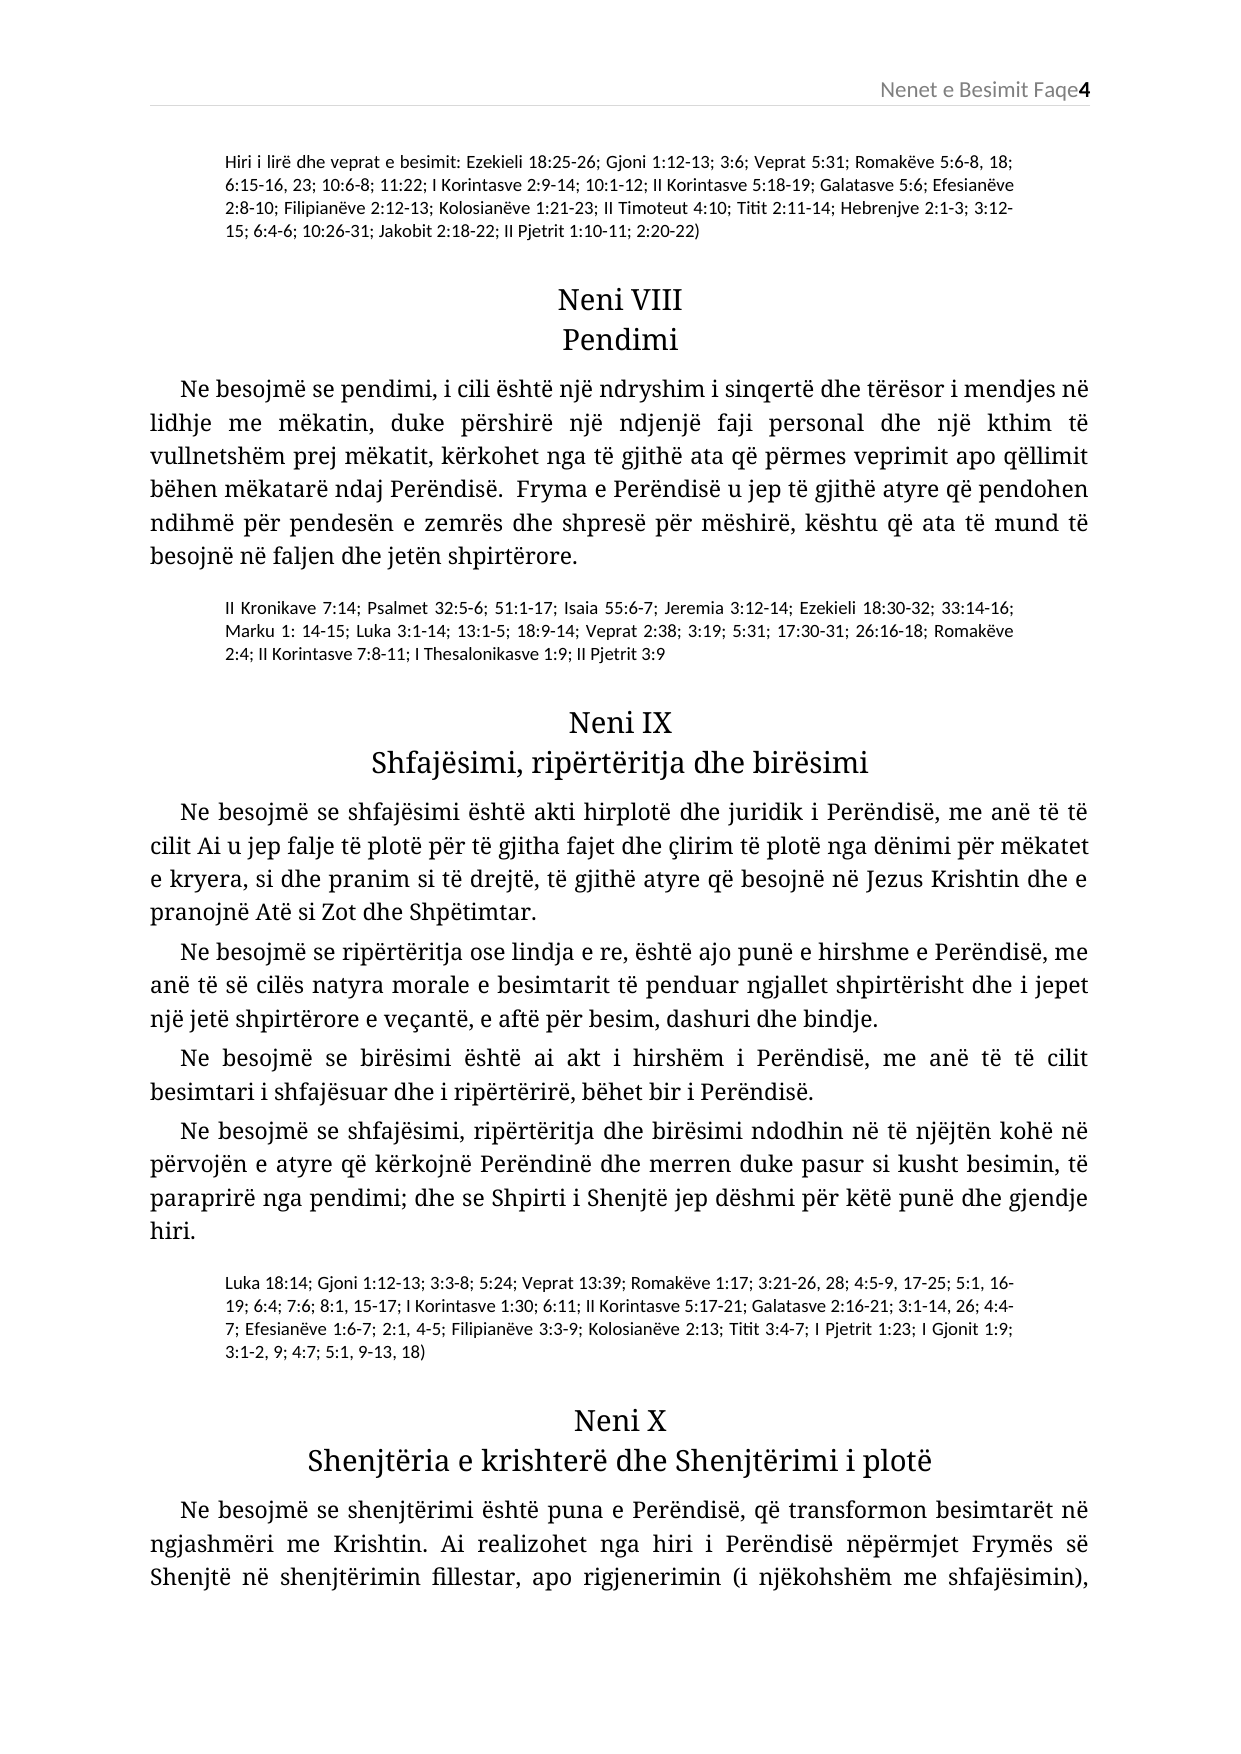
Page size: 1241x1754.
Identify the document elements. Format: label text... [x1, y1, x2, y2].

text Pendimi [150, 319, 1090, 358]
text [150, 1492, 1090, 1592]
text Neni IX [150, 702, 1090, 742]
text Shenjtëria e krishterë dhe Shenjtërimi i plotë [150, 1440, 1090, 1480]
text II Kronikave 7:14; Psalmet 32:5-6; 51:1-17; Isaia 55:6-7; Jeremia 3:12-14; Ezekieli 18:30-32; 33:14-16; Marku 1: 14-15; Luka 3:1-14; 13:1-5; 18:9-14; Veprat 2:38; 3:19; 5:31; 17:30-31; 26:16-18; Romakëve 2:4; II Korintasve 7:8-11; I Thesalonikasve 1:9; II Pjetrit 3:9 [225, 596, 1015, 665]
text Shfajësimi, ripërtëritja dhe birësimi [150, 742, 1090, 782]
text Ne besojmë se shfajësimi, ripërtëritja dhe birësimi ndodhin në të njëjtën kohë në përvojën e atyre që kërkojnë Perëndinë dhe merren duke pasur si kusht besimin, të paraprirë nga pendimi; dhe se Shpirti i Shenjtë jep dëshmi për këtë punë dhe gjendje hiri. [150, 1113, 1090, 1246]
text Neni X [150, 1400, 1090, 1440]
text Ne besojmë se shfajësimi është akti hirplotë dhe juridik i Perëndisë, me anë të të cilit Ai u jep falje të plotë për të gjitha fajet dhe çlirim të plotë nga dënimi për mëkatet e kryera, si dhe pranim si të drejtë, të gjithë atyre që besojnë në Jezus Krishtin dhe e pranojnë Atë si Zot dhe Shpëtimtar. [150, 794, 1090, 927]
text Luka 18:14; Gjoni 1:12-13; 3:3-8; 5:24; Veprat 13:39; Romakëve 1:17; 3:21-26, 28; 4:5-9, 17-25; 5:1, 16-19; 6:4; 7:6; 8:1, 15-17; I Korintasve 1:30; 6:11; II Korintasve 5:17-21; Galatasve 2:16-21; 3:1-14, 26; 4:4-7; Efesianëve 1:6-7; 2:1, 4-5; Filipianëve 3:3-9; Kolosianëve 2:13; Titit 3:4-7; I Pjetrit 1:23; I Gjonit 1:9; 3:1-2, 9; 4:7; 5:1, 9-13, 18) [225, 1271, 1015, 1363]
text Ne besojmë se pendimi, i cili është një ndryshim i sinqertë dhe tërësor i mendjes në lidhje me mëkatin, duke përshirë një ndjenjë faji personal dhe një kthim të vullnetshëm prej mëkatit, kërkohet nga të gjithë ata që përmes veprimit apo qëllimit bëhen mëkatarë ndaj Perëndisë. Fryma e Perëndisë u jep të gjithë atyre që pendohen ndihmë për pendesën e zemrës dhe shpresë për mëshirë, kështu që ata të mund të besojnë në faljen dhe jetën shpirtërore. [150, 371, 1090, 571]
text Ne besojmë se ripërtëritja ose lindja e re, është ajo punë e hirshme e Perëndisë, me anë të së cilës natyra morale e besimtarit të penduar ngjallet shpirtërisht dhe i jepet një jetë shpirtërore e veçantë, e aftë për besim, dashuri dhe bindje. [150, 934, 1090, 1034]
text Neni VIII [150, 279, 1090, 319]
text Ne besojmë se birësimi është ai akt i hirshëm i Perëndisë, me anë të të cilit besimtari i shfajësuar dhe i ripërtërirë, bëhet bir i Perëndisë. [150, 1040, 1090, 1107]
text Hiri i lirë dhe veprat e besimit: Ezekieli 18:25-26; Gjoni 1:12-13; 3:6; Veprat 5:31; Romakëve 5:6-8, 18; 6:15-16, 23; 10:6-8; 11:22; I Korintasve 2:9-14; 10:1-12; II Korintasve 5:18-19; Galatasve 5:6; Efesianëve 2:8-10; Filipianëve 2:12-13; Kolosianëve 1:21-23; II Timoteut 4:10; Titit 2:11-14; Hebrenjve 2:1-3; 3:12-15; 6:4-6; 10:26-31; Jakobit 2:18-22; II Pjetrit 1:10-11; 2:20-22) [225, 150, 1015, 242]
